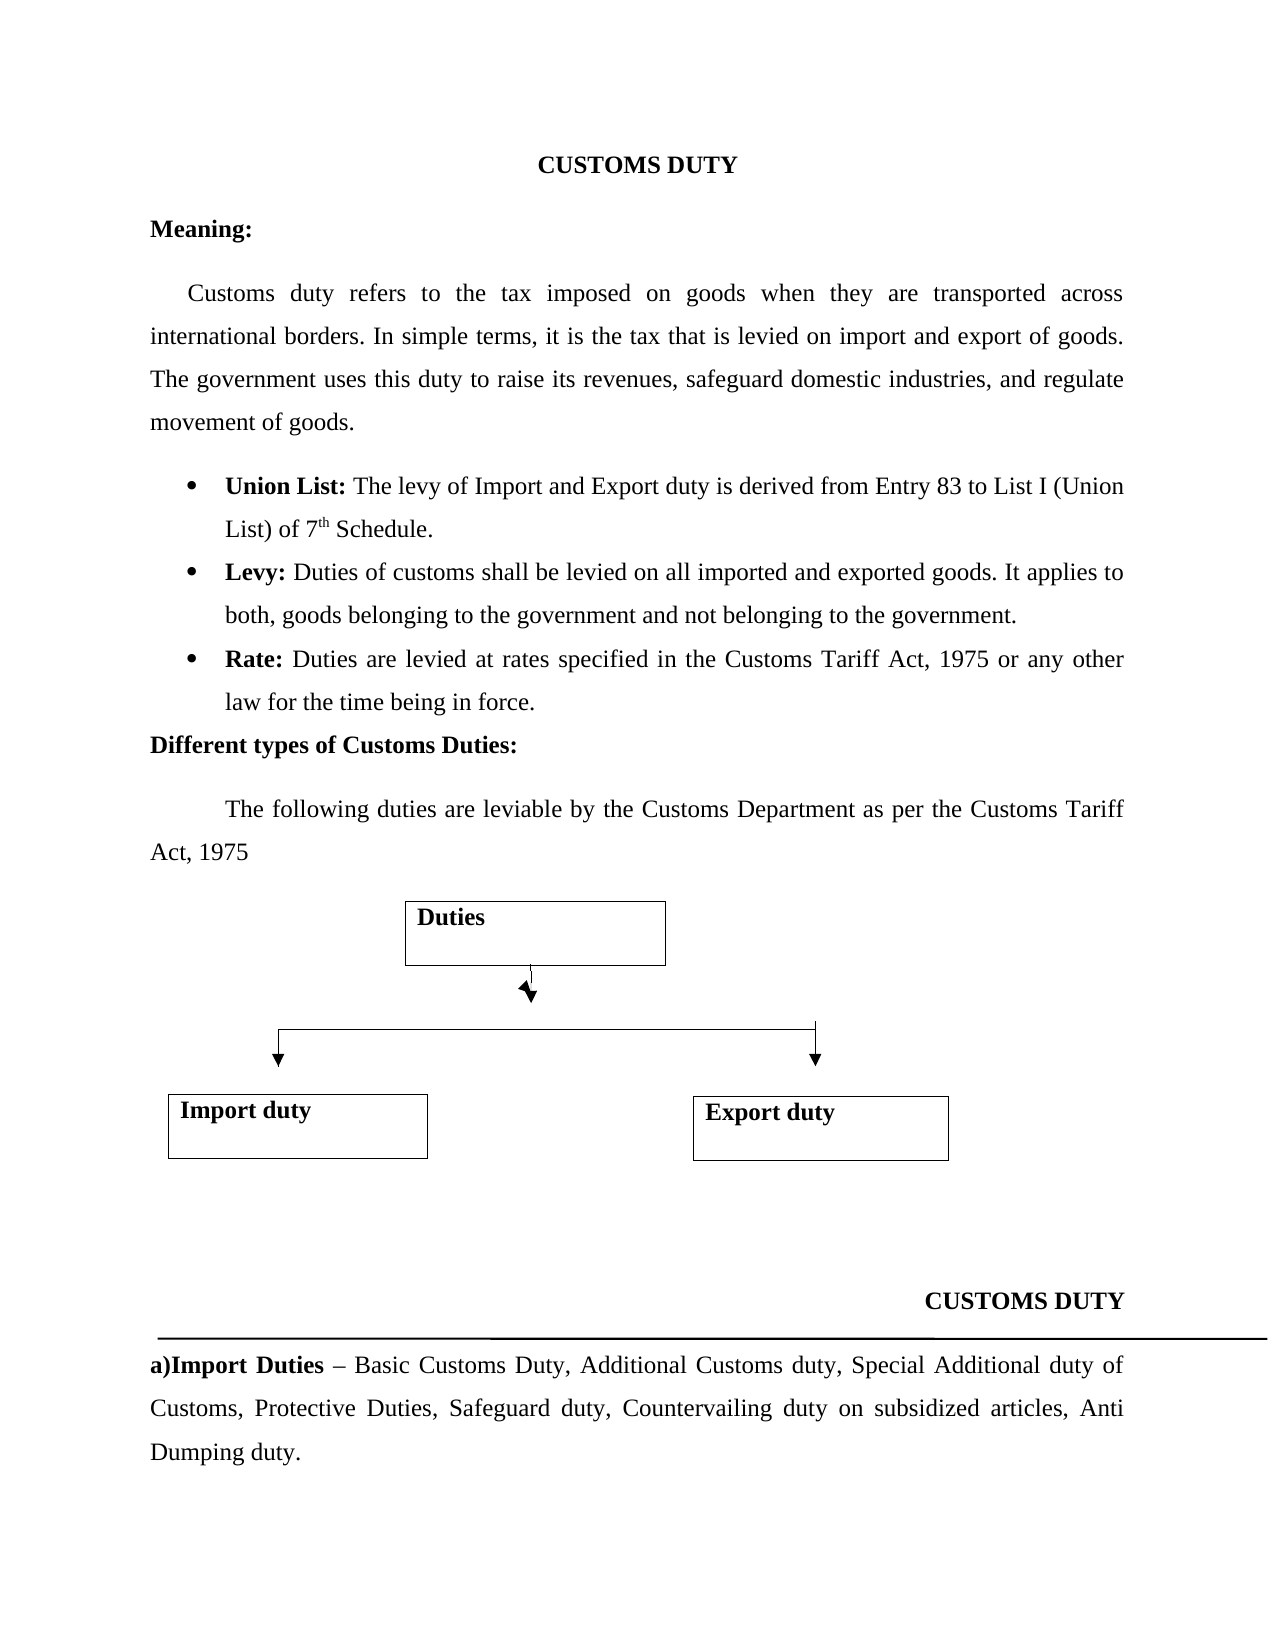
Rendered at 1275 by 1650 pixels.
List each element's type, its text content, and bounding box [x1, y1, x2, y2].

text Meaning: [150, 214, 1125, 243]
table_header Duties [406, 902, 665, 965]
table_header Import duty [169, 1095, 427, 1157]
list Levy: Duties of customs shall be levied on all imported and exported goods. It applies to both, goods belonging to the government and not belonging to the government. [187, 557, 1125, 629]
text a)Import Duties – Basic Customs Duty, Additional Customs duty, Special Additional duty of Customs, Protective Duties, Safeguard duty, Countervailing duty on subsidized articles, Anti Dumping duty. [150, 1350, 1125, 1465]
text CUSTOMS DUTY [150, 150, 1125, 179]
text The following duties are leviable by the Customs Department as per the Customs Tariff Act, 1975 [150, 794, 1125, 866]
list Rate: Duties are levied at rates specified in the Customs Tariff Act, 1975 or any other law for the time being in force. [187, 644, 1125, 716]
text Customs duty refers to the tax imposed on goods when they are transported across international borders. In simple terms, it is the tax that is levied on import and export of goods. The government uses this duty to raise its revenues, safeguard domestic industries, and regulate movement of goods. [150, 278, 1125, 436]
list Union List: The levy of Import and Export duty is derived from Entry 83 to List I (Union List) of 7th Schedule. [187, 471, 1125, 543]
table_header Export duty [694, 1097, 948, 1159]
text Different types of Customs Duties: [150, 730, 1125, 759]
text CUSTOMS DUTY [150, 1286, 1125, 1315]
